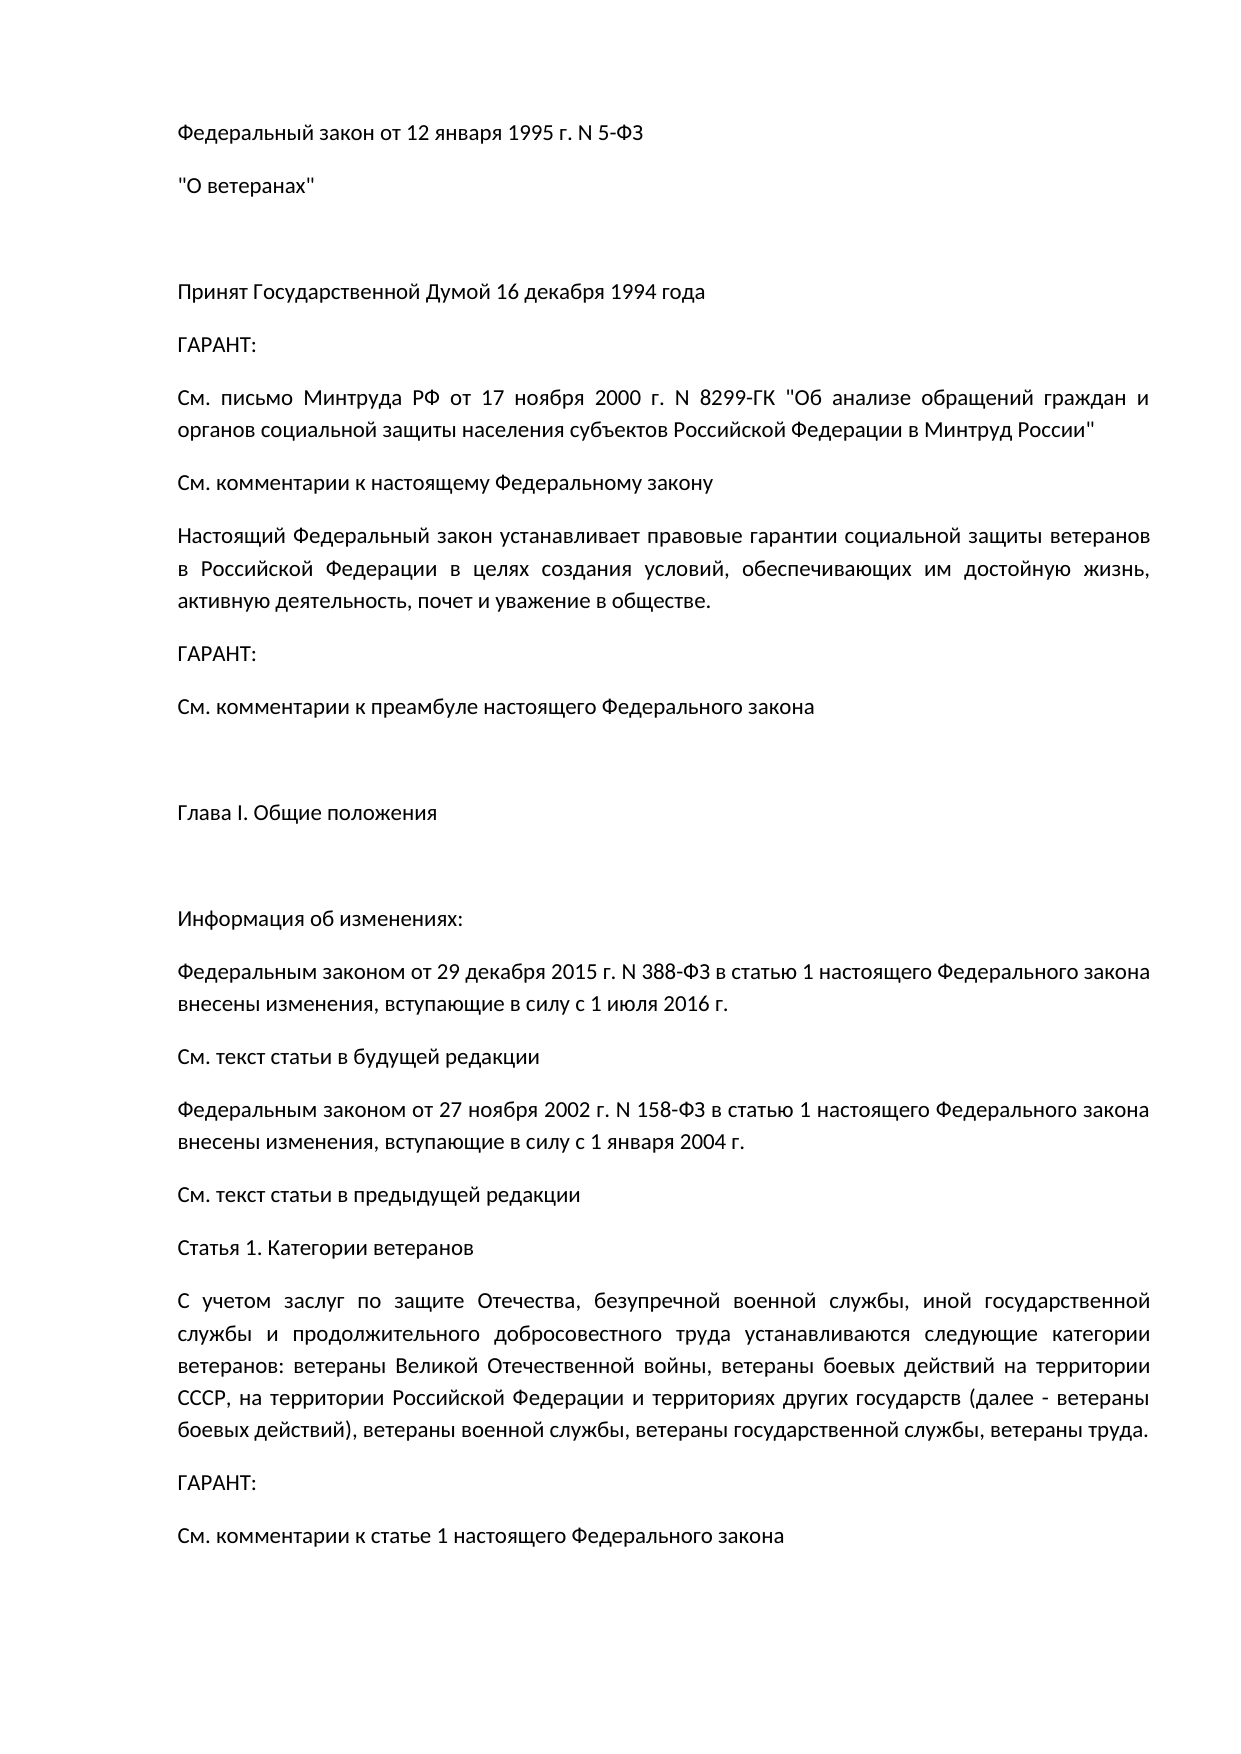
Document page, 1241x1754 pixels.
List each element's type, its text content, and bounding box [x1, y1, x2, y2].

text "О ветеранах" [177, 171, 1152, 199]
text ГАРАНТ: [177, 330, 1152, 358]
text С учетом заслуг по защите Отечества, безупречной военной службы, иной государственной службы и продолжительного добросовестного труда устанавливаются следующие категории ветеранов: ветераны Великой Отечественной войны, ветераны боевых действий на территории СССР, на территории Российской Федерации и территориях других государств (далее - ветераны боевых действий), ветераны военной службы, ветераны государственной службы, ветераны труда. [177, 1286, 1152, 1443]
text Информация об изменениях: [177, 904, 1152, 932]
text См. письмо Минтруда РФ от 17 ноября 2000 г. N 8299-ГК "Об анализе обращений граждан и органов социальной защиты населения субъектов Российской Федерации в Минтруд России" [177, 383, 1152, 443]
text ГАРАНТ: [177, 639, 1152, 667]
text Федеральным законом от 27 ноября 2002 г. N 158-ФЗ в статью 1 настоящего Федерального закона внесены изменения, вступающие в силу с 1 января 2004 г. [177, 1095, 1152, 1155]
text ГАРАНТ: [177, 1468, 1152, 1496]
text См. комментарии к статье 1 настоящего Федерального закона [177, 1521, 1152, 1549]
text См. комментарии к настоящему Федеральному закону [177, 468, 1152, 496]
text См. текст статьи в предыдущей редакции [177, 1180, 1152, 1208]
text Статья 1. Категории ветеранов [177, 1233, 1152, 1261]
text Принят Государственной Думой 16 декабря 1994 года [177, 277, 1152, 305]
text Глава I. Общие положения [177, 798, 1152, 826]
text См. комментарии к преамбуле настоящего Федерального закона [177, 692, 1152, 720]
text Настоящий Федеральный закон устанавливает правовые гарантии социальной защиты ветеранов в Российской Федерации в целях создания условий, обеспечивающих им достойную жизнь, активную деятельность, почет и уважение в обществе. [177, 521, 1152, 614]
text Федеральный закон от 12 января 1995 г. N 5-ФЗ [177, 118, 1152, 146]
text См. текст статьи в будущей редакции [177, 1042, 1152, 1070]
text Федеральным законом от 29 декабря 2015 г. N 388-ФЗ в статью 1 настоящего Федерального закона внесены изменения, вступающие в силу с 1 июля 2016 г. [177, 957, 1152, 1017]
